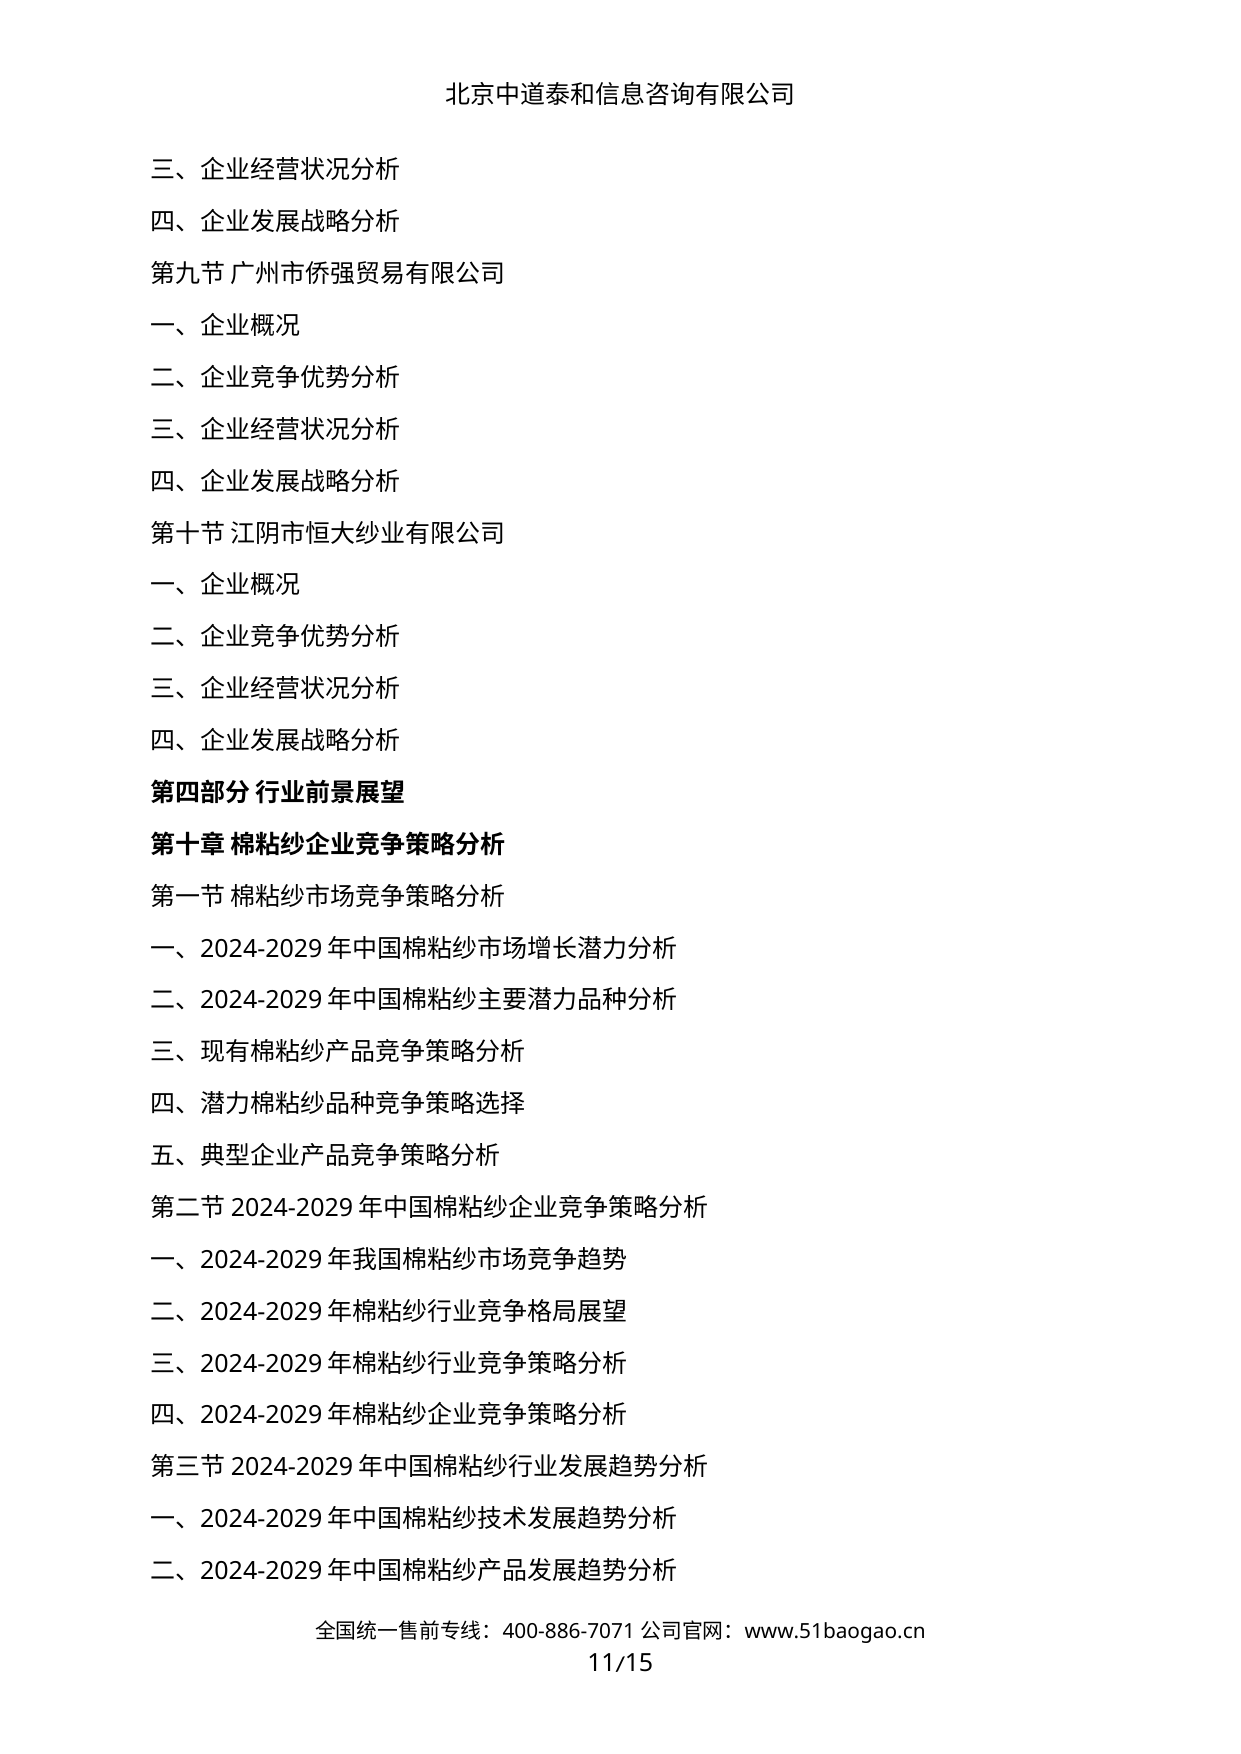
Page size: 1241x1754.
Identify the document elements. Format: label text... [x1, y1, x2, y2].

text 第一节 棉粘纱市场竞争策略分析 [150, 876, 1090, 912]
text 第十章 棉粘纱企业竞争策略分析 [150, 824, 1090, 861]
text 三、2024-2029年棉粘纱行业竞争策略分析 [150, 1343, 1090, 1379]
text 第九节 广州市侨强贸易有限公司 [150, 254, 1090, 290]
text 二、企业竞争优势分析 [150, 357, 1090, 394]
text 一、2024-2029年中国棉粘纱技术发展趋势分析 [150, 1499, 1090, 1535]
text 一、企业概况 [150, 306, 1090, 342]
text 五、典型企业产品竞争策略分析 [150, 1136, 1090, 1172]
text 三、企业经营状况分析 [150, 669, 1090, 705]
text 二、企业竞争优势分析 [150, 617, 1090, 653]
text 一、企业概况 [150, 565, 1090, 601]
text 一、2024-2029年中国棉粘纱市场增长潜力分析 [150, 928, 1090, 964]
text 四、企业发展战略分析 [150, 721, 1090, 757]
text 第三节 2024-2029年中国棉粘纱行业发展趋势分析 [150, 1447, 1090, 1483]
text 三、企业经营状况分析 [150, 150, 1090, 186]
text 二、2024-2029年中国棉粘纱产品发展趋势分析 [150, 1551, 1090, 1587]
text 二、2024-2029年棉粘纱行业竞争格局展望 [150, 1291, 1090, 1327]
text 第二节 2024-2029年中国棉粘纱企业竞争策略分析 [150, 1187, 1090, 1224]
text 一、2024-2029年我国棉粘纱市场竞争趋势 [150, 1239, 1090, 1276]
text 三、企业经营状况分析 [150, 409, 1090, 446]
text 第十节 江阴市恒大纱业有限公司 [150, 513, 1090, 549]
text 三、现有棉粘纱产品竞争策略分析 [150, 1032, 1090, 1068]
text 四、企业发展战略分析 [150, 202, 1090, 238]
text 第四部分 行业前景展望 [150, 772, 1090, 809]
text 四、2024-2029年棉粘纱企业竞争策略分析 [150, 1395, 1090, 1431]
text 四、企业发展战略分析 [150, 461, 1090, 497]
text 四、潜力棉粘纱品种竞争策略选择 [150, 1084, 1090, 1120]
text 二、2024-2029年中国棉粘纱主要潜力品种分析 [150, 980, 1090, 1016]
